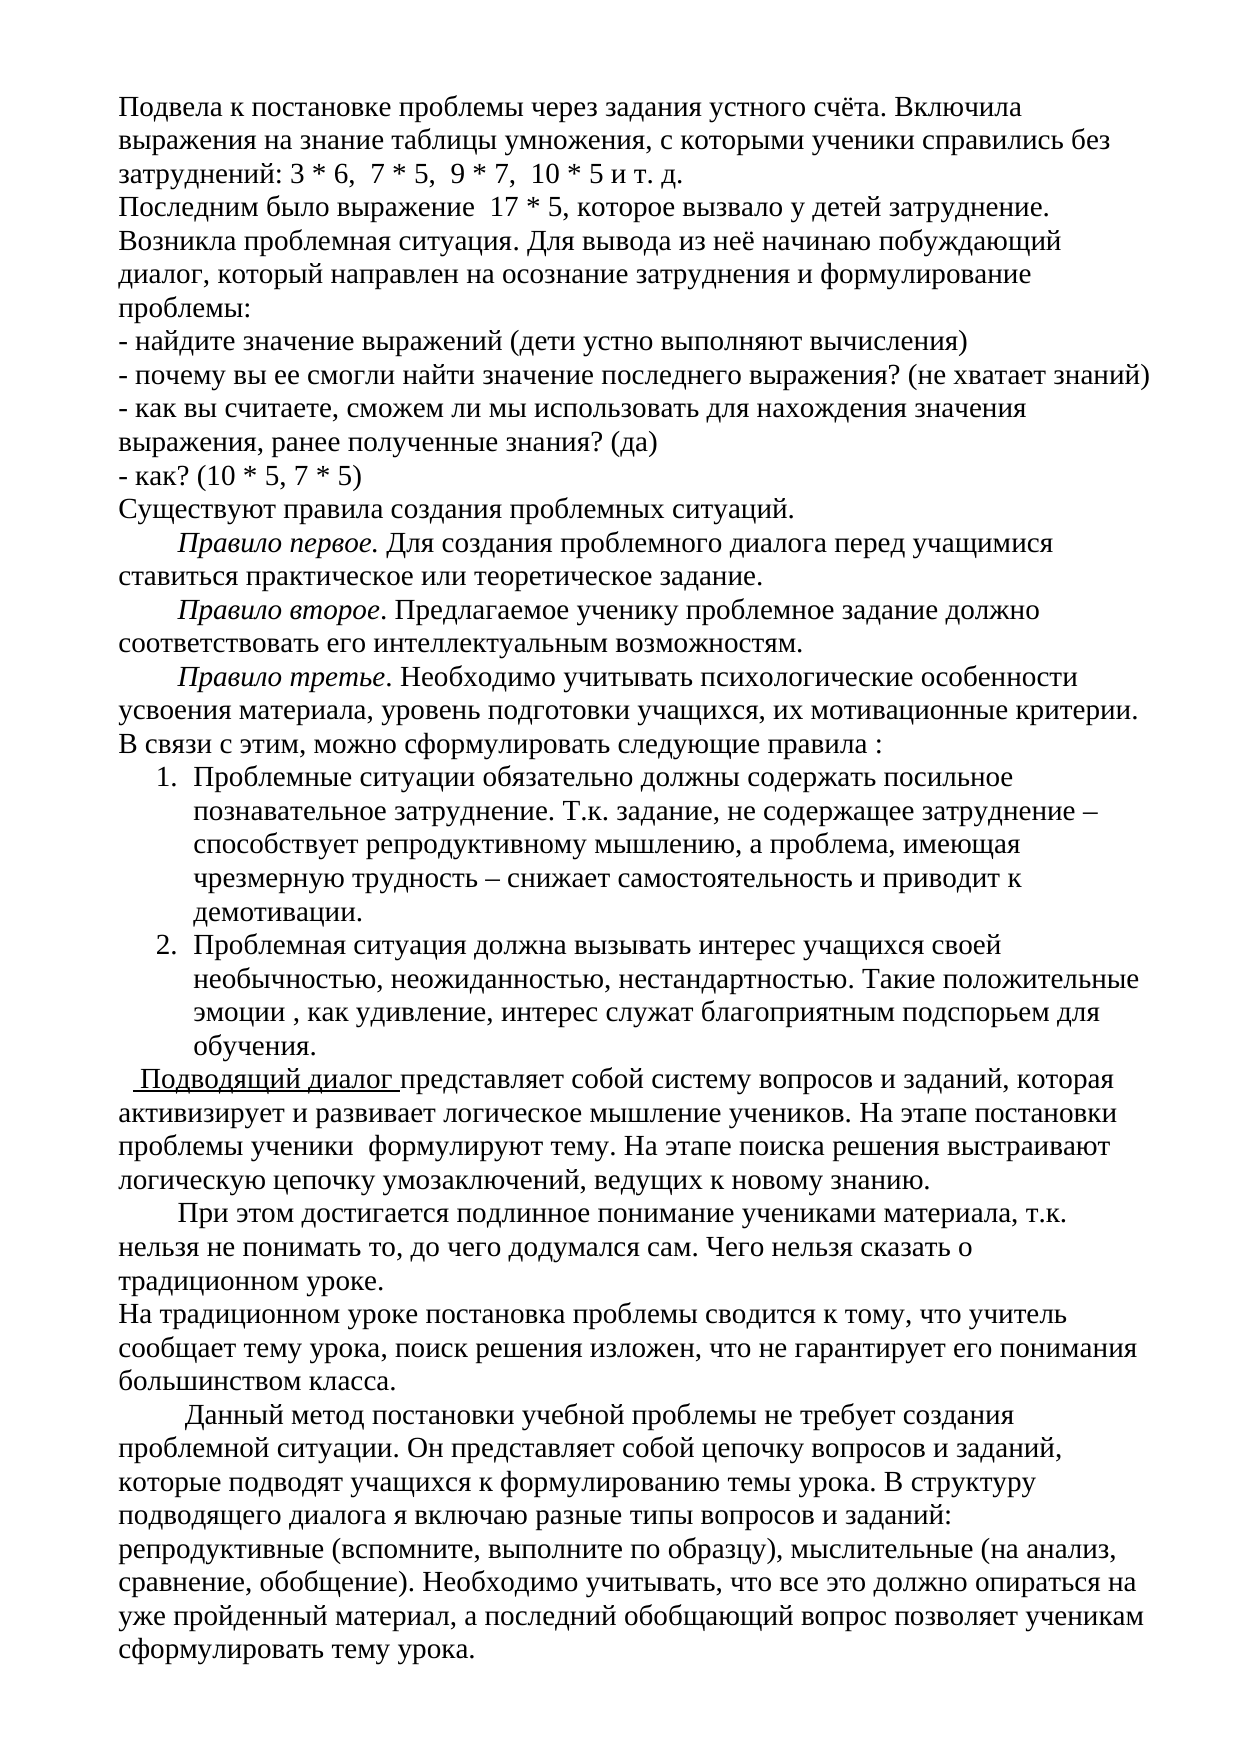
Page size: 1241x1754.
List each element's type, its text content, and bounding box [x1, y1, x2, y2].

text При этом достигается подлинное понимание учениками материала, т.к. нельзя не понимать то, до чего додумался сам. Чего нельзя сказать о традиционном уроке. [118, 1196, 1152, 1296]
text Возникла проблемная ситуация. Для вывода из неё начинаю побуждающий диалог, который направлен на осознание затруднения и формулирование проблемы: [118, 223, 1152, 323]
text Последним было выражение 17 * 5, которое вызвало у детей затруднение. [118, 189, 1152, 223]
text Существуют правила создания проблемных ситуаций. [118, 491, 1152, 525]
text Правило первое. Для создания проблемного диалога перед учащимися ставиться практическое или теоретическое задание. [118, 525, 1152, 592]
text - как вы считаете, сможем ли мы использовать для нахождения значения выражения, ранее полученные знания? (да) [118, 391, 1152, 458]
list Проблемная ситуация должна вызывать интерес учащихся своей необычностью, неожиданностью, нестандартностью. Такие положительные эмоции , как удивление, интерес служат благоприятным подспорьем для обучения. [156, 927, 1152, 1061]
text - как? (10 * 5, 7 * 5) [118, 458, 1152, 491]
text Правило третье. Необходимо учитывать психологические особенности усвоения материала, уровень подготовки учащихся, их мотивационные критерии. В связи с этим, можно сформулировать следующие правила : [118, 659, 1152, 759]
text Данный метод постановки учебной проблемы не требует создания проблемной ситуации. Он представляет собой цепочку вопросов и заданий, которые подводят учащихся к формулированию темы урока. В структуру подводящего диалога я включаю разные типы вопросов и заданий: репродуктивные (вспомните, выполните по образцу), мыслительные (на анализ, сравнение, обобщение). Необходимо учитывать, что все это должно опираться на уже пройденный материал, а последний обобщающий вопрос позволяет ученикам сформулировать тему урока. [118, 1397, 1152, 1665]
text Подводящий диалог представляет собой систему вопросов и заданий, которая активизирует и развивает логическое мышление учеников. На этапе постановки проблемы ученики формулируют тему. На этапе поиска решения выстраивают логическую цепочку умозаключений, ведущих к новому знанию. [118, 1061, 1152, 1196]
text - почему вы ее смогли найти значение последнего выражения? (не хватает знаний) [118, 357, 1152, 391]
list Проблемные ситуации обязательно должны содержать посильное познавательное затруднение. Т.к. задание, не содержащее затруднение – способствует репродуктивному мышлению, а проблема, имеющая чрезмерную трудность – снижает самостоятельность и приводит к демотивации. [156, 759, 1152, 927]
text На традиционном уроке постановка проблемы сводится к тому, что учитель сообщает тему урока, поиск решения изложен, что не гарантирует его понимания большинством класса. [118, 1296, 1152, 1397]
text - найдите значение выражений (дети устно выполняют вычисления) [118, 323, 1152, 357]
text Подвела к постановке проблемы через задания устного счёта. Включила выражения на знание таблицы умножения, с которыми ученики справились без затруднений: 3 * 6, 7 * 5, 9 * 7, 10 * 5 и т. д. [118, 89, 1152, 189]
text Правило второе. Предлагаемое ученику проблемное задание должно соответствовать его интеллектуальным возможностям. [118, 592, 1152, 659]
